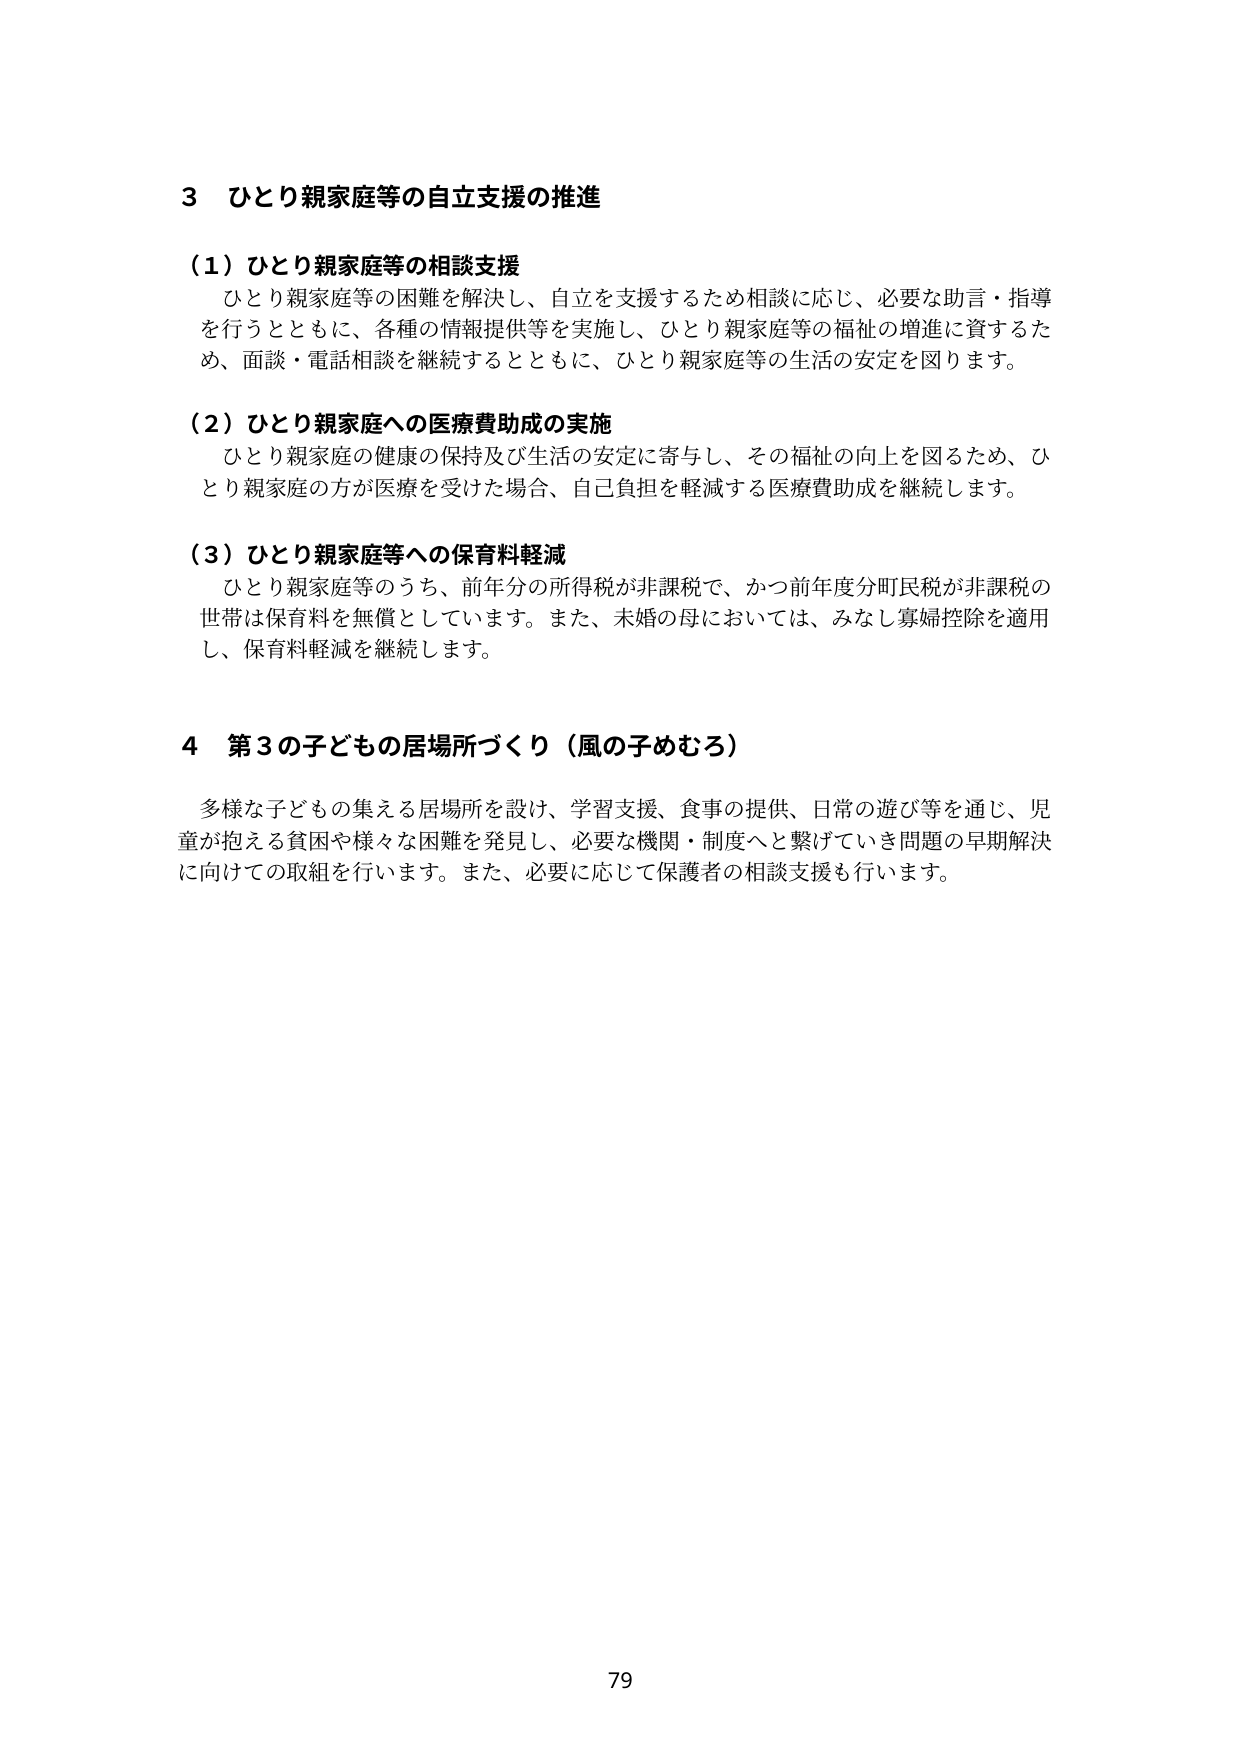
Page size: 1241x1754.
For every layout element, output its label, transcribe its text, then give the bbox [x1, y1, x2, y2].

text （１）ひとり親家庭等の相談支援 [177, 247, 1063, 281]
text ひとり親家庭の健康の保持及び生活の安定に寄与し、その福祉の向上を図るため、ひとり親家庭の方が医療を受けた場合、自己負担を軽減する医療費助成を継続します。 [199, 439, 1063, 502]
text ひとり親家庭等の困難を解決し、自立を支援するため相談に応じ、必要な助言・指導を行うとともに、各種の情報提供等を実施し、ひとり親家庭等の福祉の増進に資するため、面談・電話相談を継続するとともに、ひとり親家庭等の生活の安定を図ります。 [199, 281, 1063, 375]
text ３ ひとり親家庭等の自立支援の推進 [177, 177, 1063, 213]
text ひとり親家庭等のうち、前年分の所得税が非課税で、かつ前年度分町民税が非課税の世帯は保育料を無償としています。また、未婚の母においては、みなし寡婦控除を適用し、保育料軽減を継続します。 [199, 570, 1063, 664]
text ４ 第３の子どもの居場所づくり（風の子めむろ） [177, 727, 1063, 763]
text （３）ひとり親家庭等への保育料軽減 [177, 537, 1063, 570]
text （２）ひとり親家庭への医療費助成の実施 [177, 406, 1063, 439]
text 多様な子どもの集える居場所を設け、学習支援、食事の提供、日常の遊び等を通じ、児童が抱える貧困や様々な困難を発見し、必要な機関・制度へと繋げていき問題の早期解決に向けての取組を行います。また、必要に応じて保護者の相談支援も行います。 [177, 793, 1063, 887]
